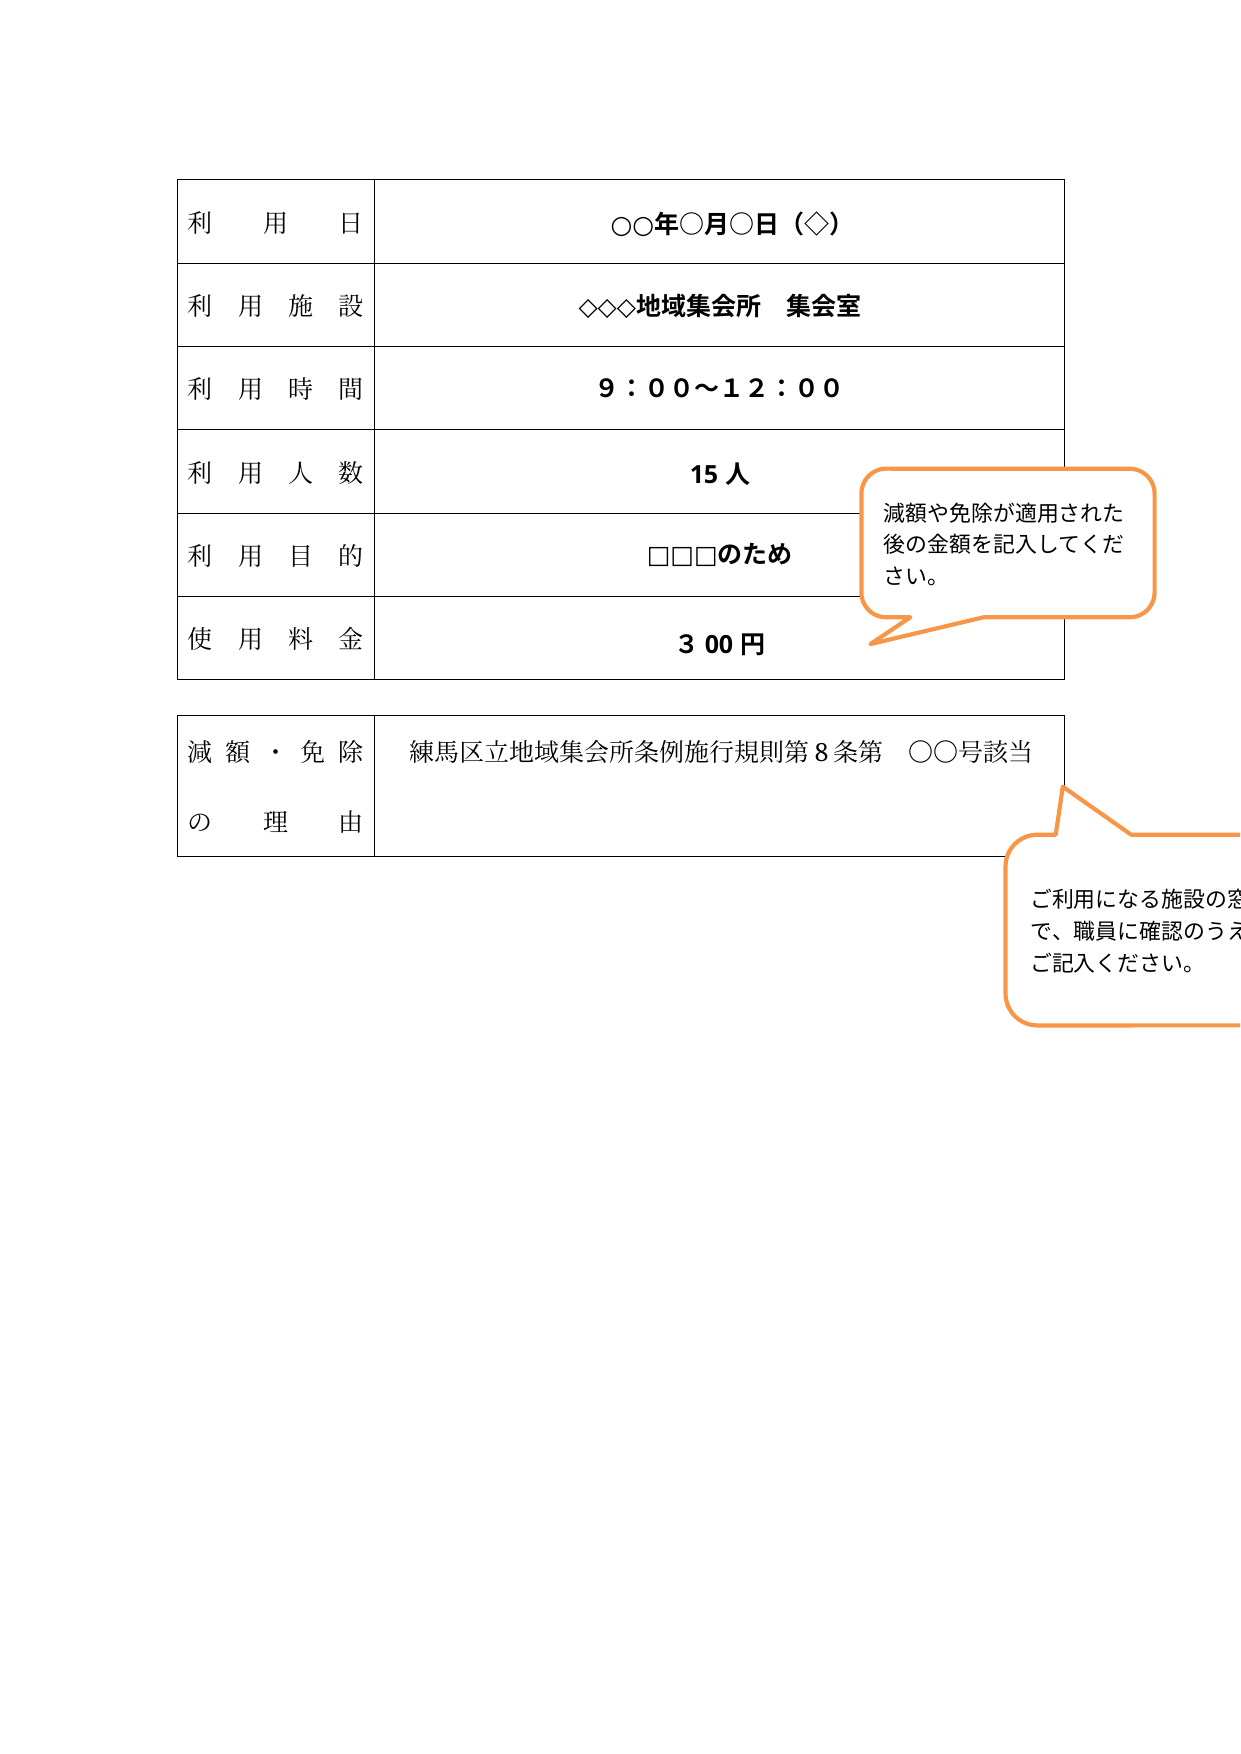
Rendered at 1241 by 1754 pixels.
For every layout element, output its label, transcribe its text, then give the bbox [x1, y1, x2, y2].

table_cell [375, 180, 1064, 262]
table_cell 利用時間 [178, 347, 374, 429]
table_cell [375, 347, 1064, 429]
table_cell [375, 264, 1064, 346]
table_cell [375, 430, 1064, 512]
table_cell 利用日 [178, 180, 374, 262]
table_cell 使用料金 [178, 597, 374, 679]
table_cell [375, 514, 859, 596]
table_header 練馬区立地域集会所条例施行規則第8条第 ○○号該当 [375, 716, 1064, 856]
table_header 減額・免除 の理由 [178, 716, 374, 856]
table_cell 利用人数 [178, 430, 374, 512]
table_cell 利用施設 [178, 264, 374, 346]
table_cell [375, 597, 1064, 679]
table_cell 利用目的 [178, 514, 374, 596]
